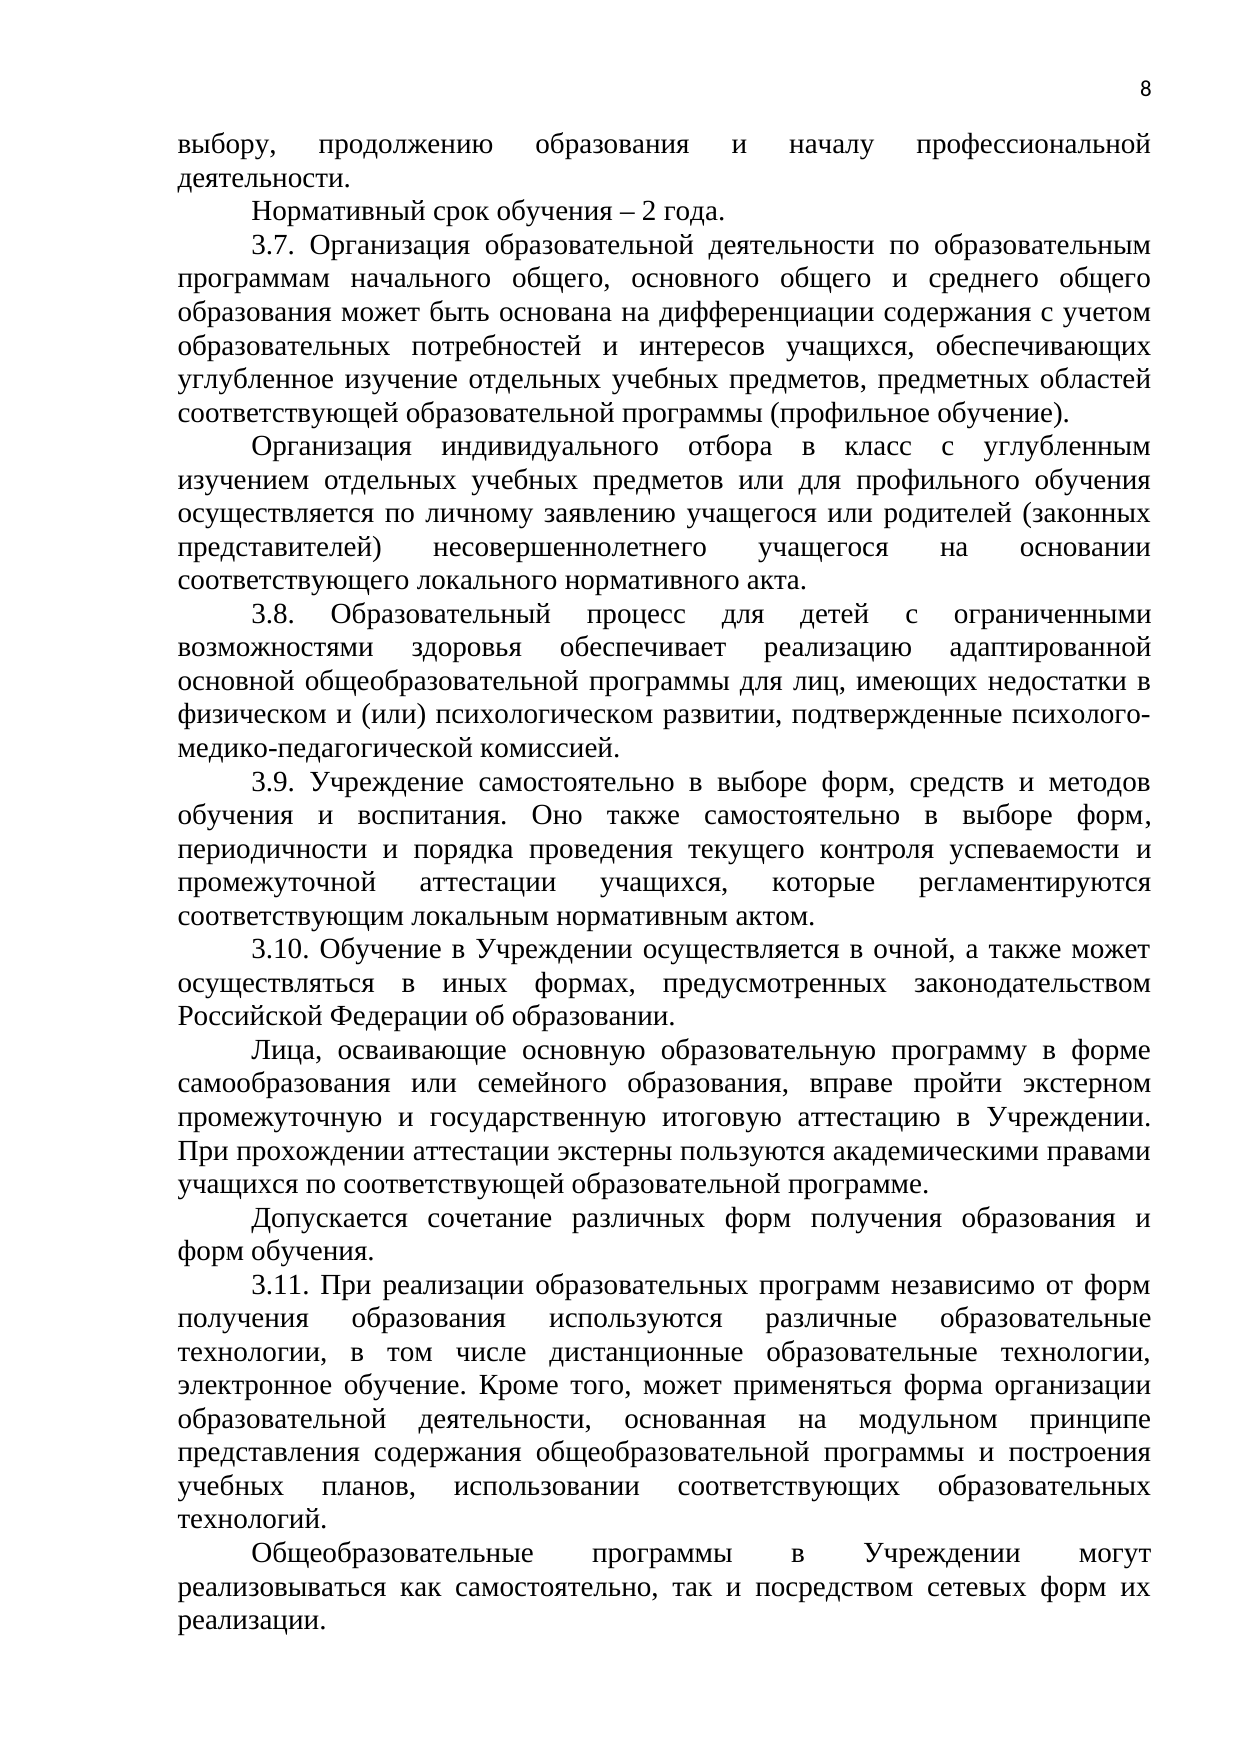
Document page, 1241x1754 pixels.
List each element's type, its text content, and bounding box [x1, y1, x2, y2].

text 3.8. Образовательный процесс для детей с ограниченными возможностями здоровья обеспечивает реализацию адаптированной основной общеобразовательной программы для лиц, имеющих недостатки в физическом и (или) психологическом развитии, подтвержденные психолого-медико-педагогической комиссией. [177, 596, 1152, 764]
text Организация индивидуального отбора в класс с углубленным изучением отдельных учебных предметов или для профильного обучения осуществляется по личному заявлению учащегося или родителей (законных представителей) несовершеннолетнего учащегося на основании соответствующего локального нормативного акта. [177, 428, 1152, 596]
text Нормативный срок обучения – 2 года. [177, 193, 1152, 227]
text 3.7. Организация образовательной деятельности по образовательным программам начального общего, основного общего и среднего общего образования может быть основана на дифференциации содержания с учетом образовательных потребностей и интересов учащихся, обеспечивающих углубленное изучение отдельных учебных предметов, предметных областей соответствующей образовательной программы (профильное обучение). [177, 227, 1152, 428]
text 3.10. Обучение в Учреждении осуществляется в очной, а также может осуществляться в иных формах, предусмотренных законодательством Российской Федерации об образовании. [177, 931, 1152, 1032]
text Лица, осваивающие основную образовательную программу в форме самообразования или семейного образования, вправе пройти экстерном промежуточную и государственную итоговую аттестацию в Учреждении. При прохождении аттестации экстерны пользуются академическими правами учащихся по соответствующей образовательной программе. [177, 1032, 1152, 1200]
text Допускается сочетание различных форм получения образования и форм обучения. [177, 1200, 1152, 1267]
text Общеобразовательные программы в Учреждении могут реализовываться как самостоятельно, так и посредством сетевых форм их реализации. [177, 1535, 1152, 1636]
text 3.9. Учреждение самостоятельно в выборе форм, средств и методов обучения и воспитания. Оно также самостоятельно в выборе форм, периодичности и порядка проведения текущего контроля успеваемости и промежуточной аттестации учащихся, которые регламентируются соответствующим локальным нормативным актом. [177, 764, 1152, 931]
text 3.11. При реализации образовательных программ независимо от форм получения образования используются различные образовательные технологии, в том числе дистанционные образовательные технологии, электронное обучение. Кроме того, может применяться форма организации образовательной деятельности, основанная на модульном принципе представления содержания общеобразовательной программы и построения учебных планов, использовании соответствующих образовательных технологий. [177, 1267, 1152, 1535]
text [177, 126, 1152, 193]
